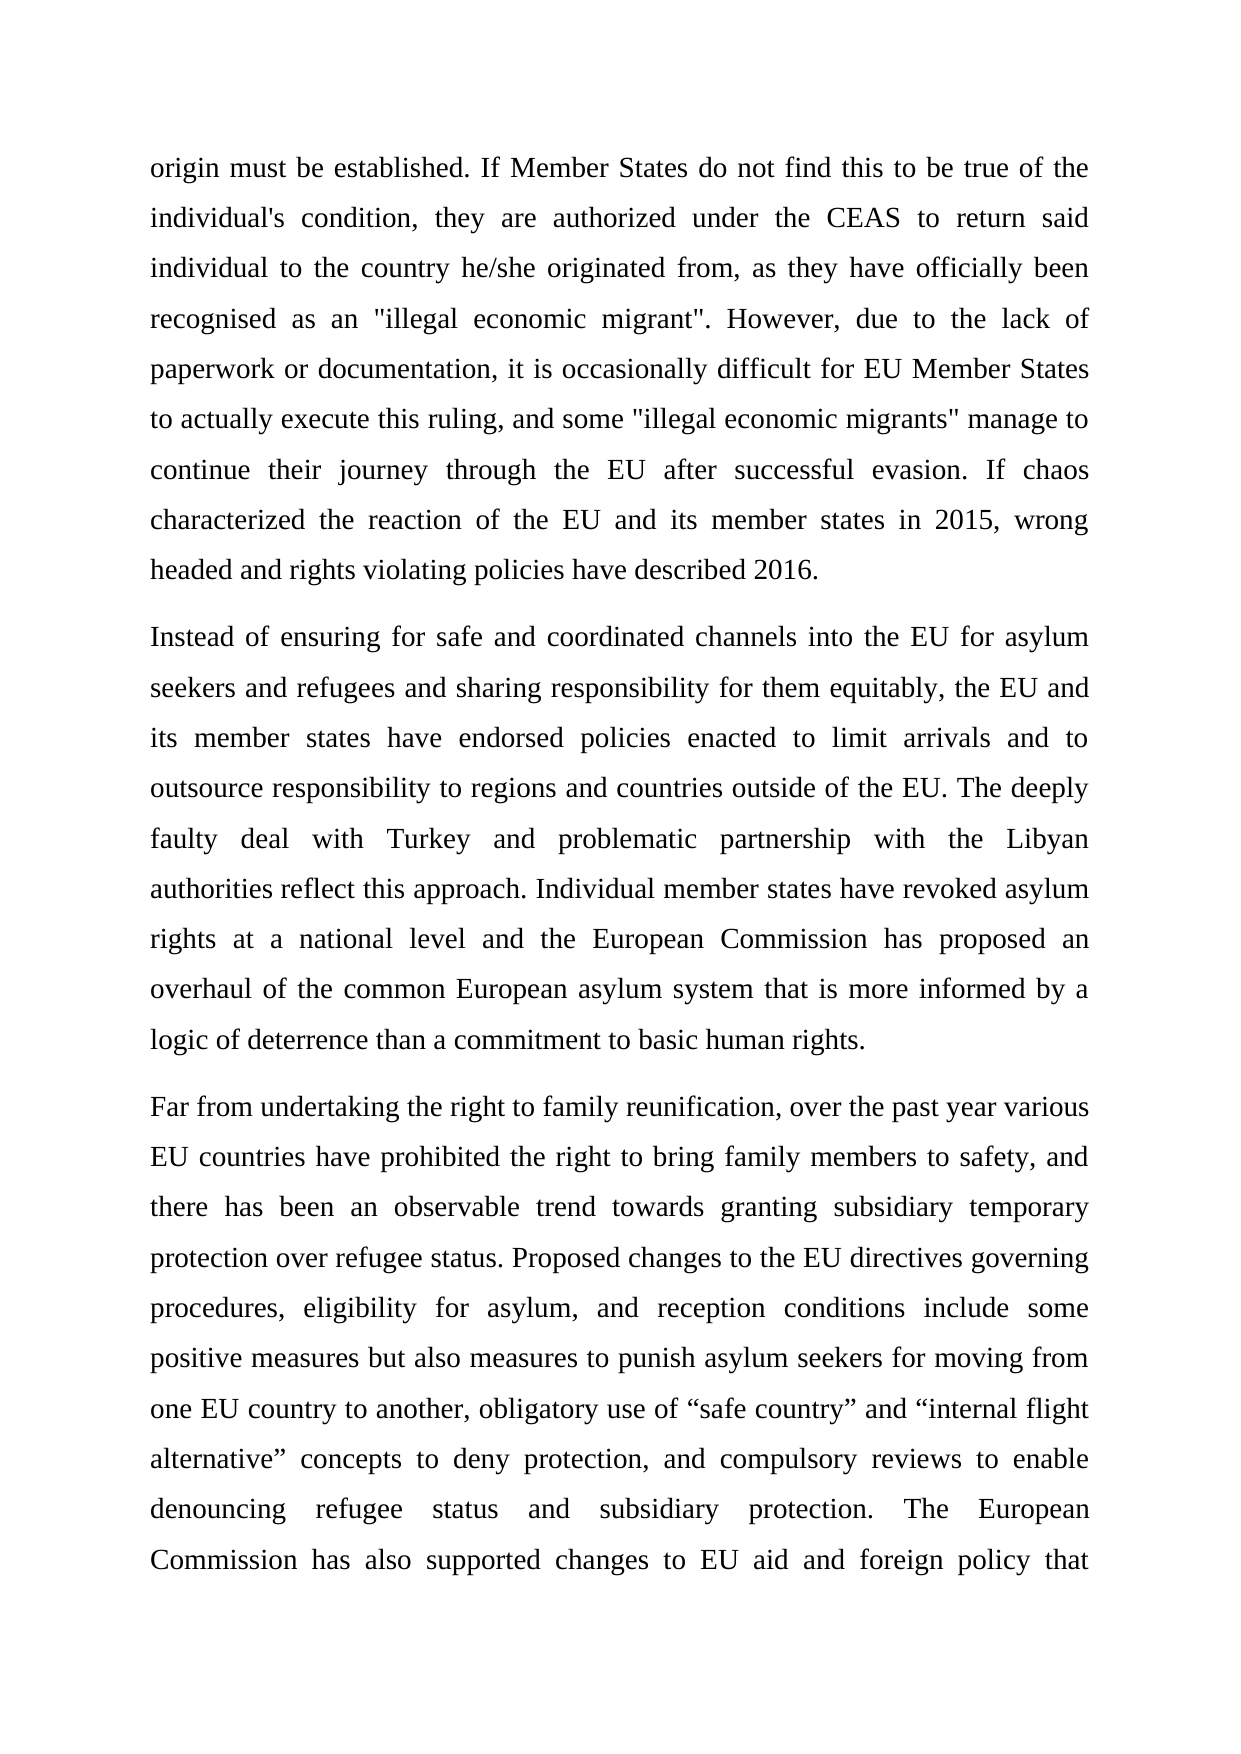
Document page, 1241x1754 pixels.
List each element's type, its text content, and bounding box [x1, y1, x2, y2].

text Instead of ensuring for safe and coordinated channels into the EU for asylum seekers and refugees and sharing responsibility for them equitably, the EU and its member states have endorsed policies enacted to limit arrivals and to outsource responsibility to regions and countries outside of the EU. The deeply faulty deal with Turkey and problematic partnership with the Libyan authorities reflect this approach. Individual member states have revoked asylum rights at a national level and the European Commission has proposed an overhaul of the common European asylum system that is more informed by a logic of deterrence than a commitment to basic human rights. [150, 619, 1090, 1056]
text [150, 1089, 1090, 1575]
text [150, 150, 1090, 586]
